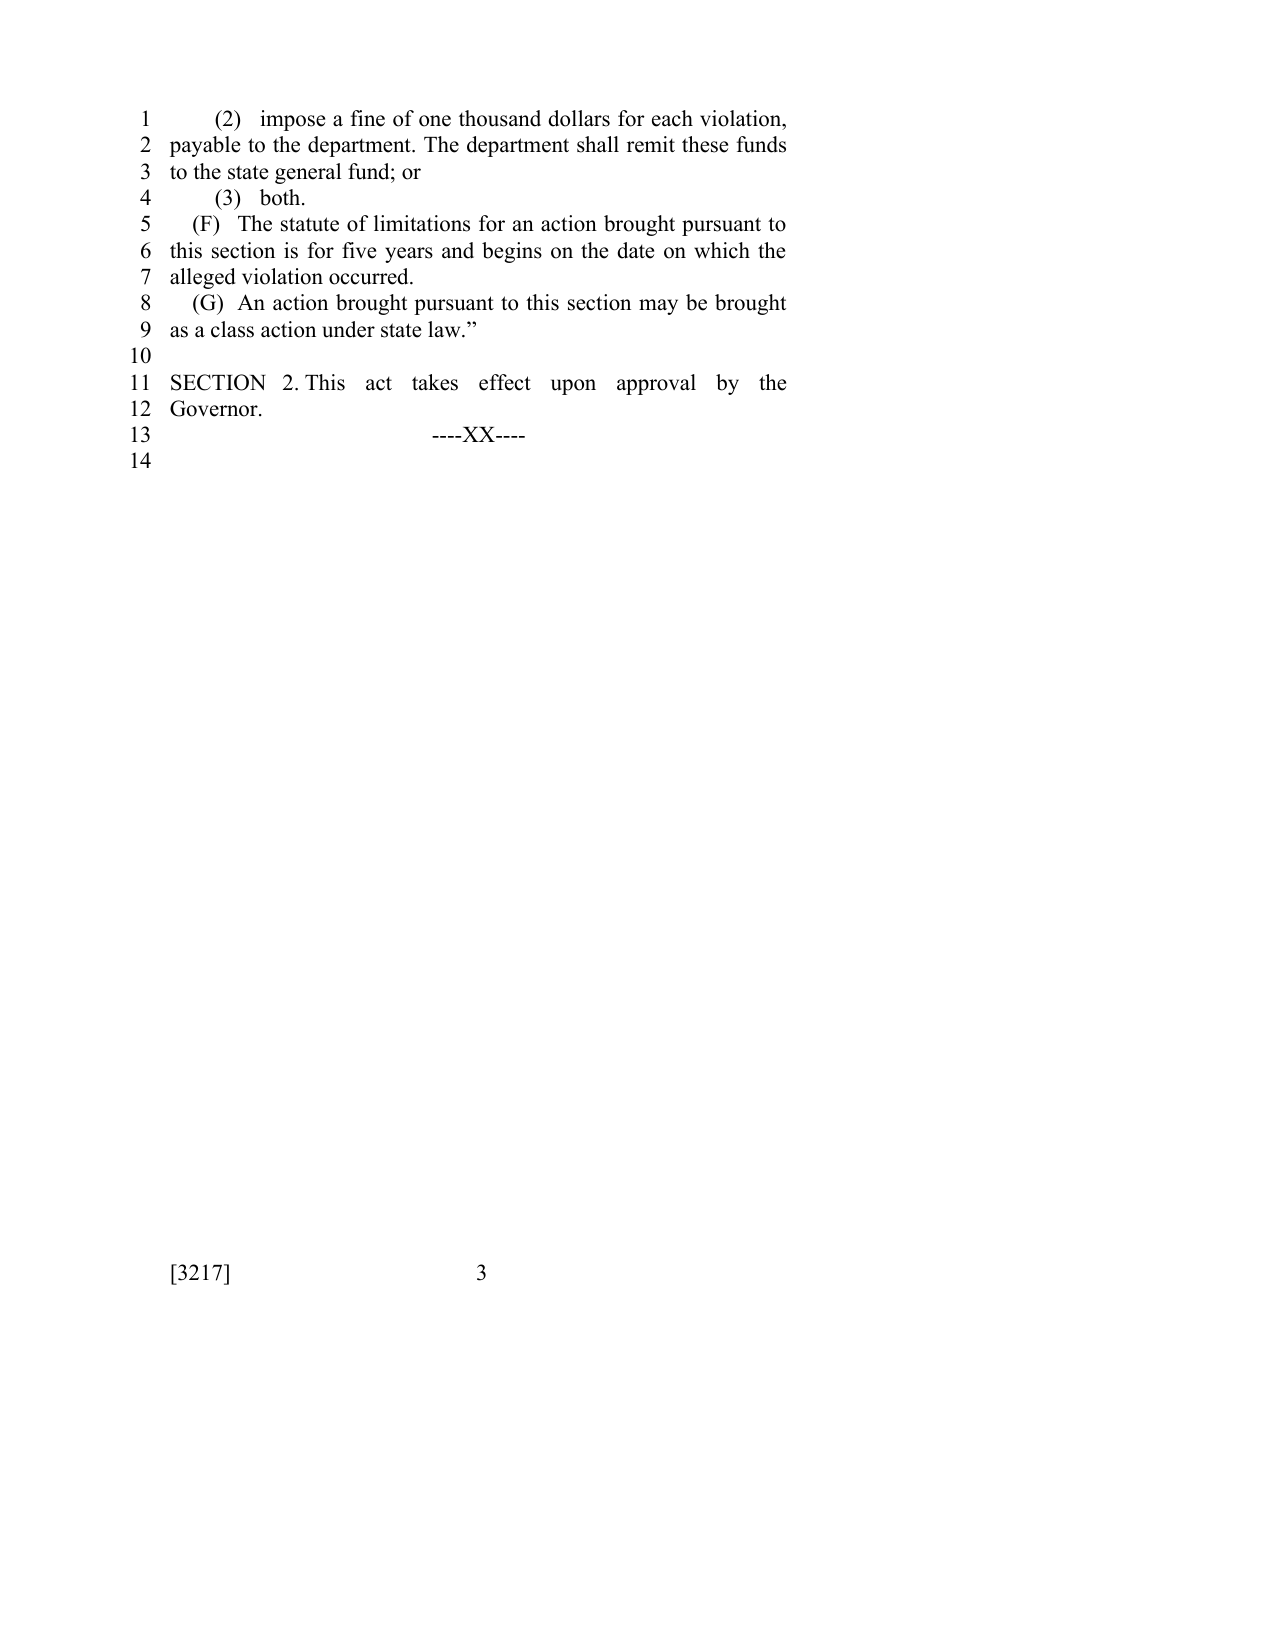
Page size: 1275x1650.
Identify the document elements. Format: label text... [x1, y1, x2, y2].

text (3) both. [169, 184, 787, 210]
text SECTION 2. This act takes effect upon approval by the Governor. [169, 368, 787, 421]
text ----XX---- [169, 421, 787, 448]
text (F) The statute of limitations for an action brought pursuant to this section is for five years and begins on the date on which the alleged violation occurred. [169, 210, 787, 289]
text (G) An action brought pursuant to this section may be brought as a class action under state law.” [169, 289, 787, 342]
text (2) impose a fine of one thousand dollars for each violation, payable to the department. The department shall remit these funds to the state general fund; or [169, 105, 787, 184]
